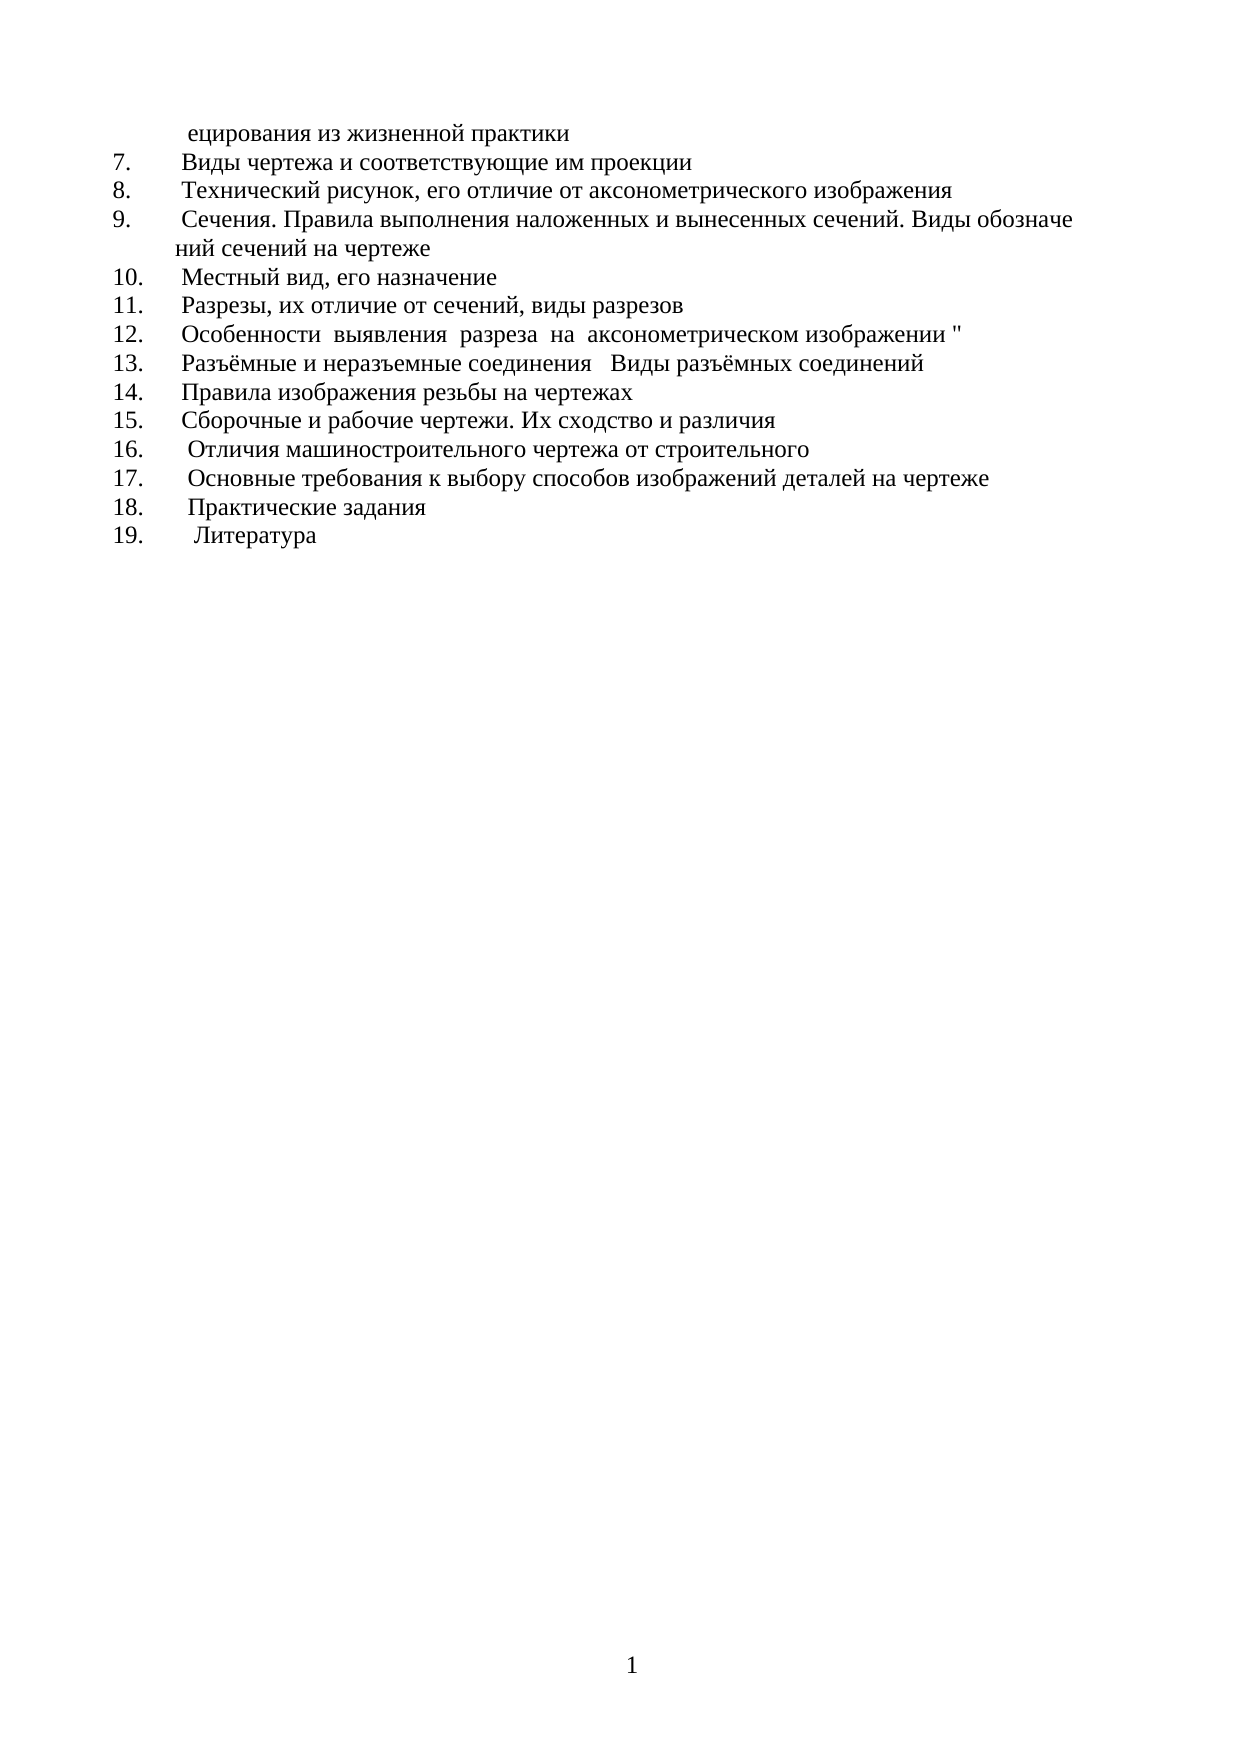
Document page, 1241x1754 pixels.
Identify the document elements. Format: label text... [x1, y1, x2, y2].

list Основные требования к выбору способов изображений деталей на чертеже [112, 463, 1152, 492]
text 16. Отличия машиностроительного чертежа от строительного [112, 434, 1152, 463]
text 8. Технический рисунок, его отличие от аксонометрического изображения [112, 176, 1152, 204]
list Литература [112, 521, 1152, 549]
text 7. Виды чертежа и соответствующие им проекции [112, 147, 1152, 176]
text 11. Разрезы, их отличие от сечений, виды разрезов [112, 291, 1152, 319]
text 12. Особенности выявления разреза на аксонометрическом изображении " [112, 319, 1152, 348]
text 15. Сборочные и рабочие чертежи. Их сходство и различия [112, 406, 1152, 434]
text 9. Сечения. Правила выполнения наложенных и вынесенных сечений. Виды обозначе [112, 204, 1152, 233]
list Практические задания [112, 492, 1152, 521]
text ецирования из жизненной практики [112, 118, 1152, 147]
text 13. Разъёмные и неразъемные соединения Виды разъёмных соединений [112, 348, 1152, 377]
text ний сечений на чертеже [112, 233, 1152, 262]
text 10. Местный вид, его назначение [112, 262, 1152, 291]
text 14. Правила изображения резьбы на чертежах [112, 377, 1152, 406]
